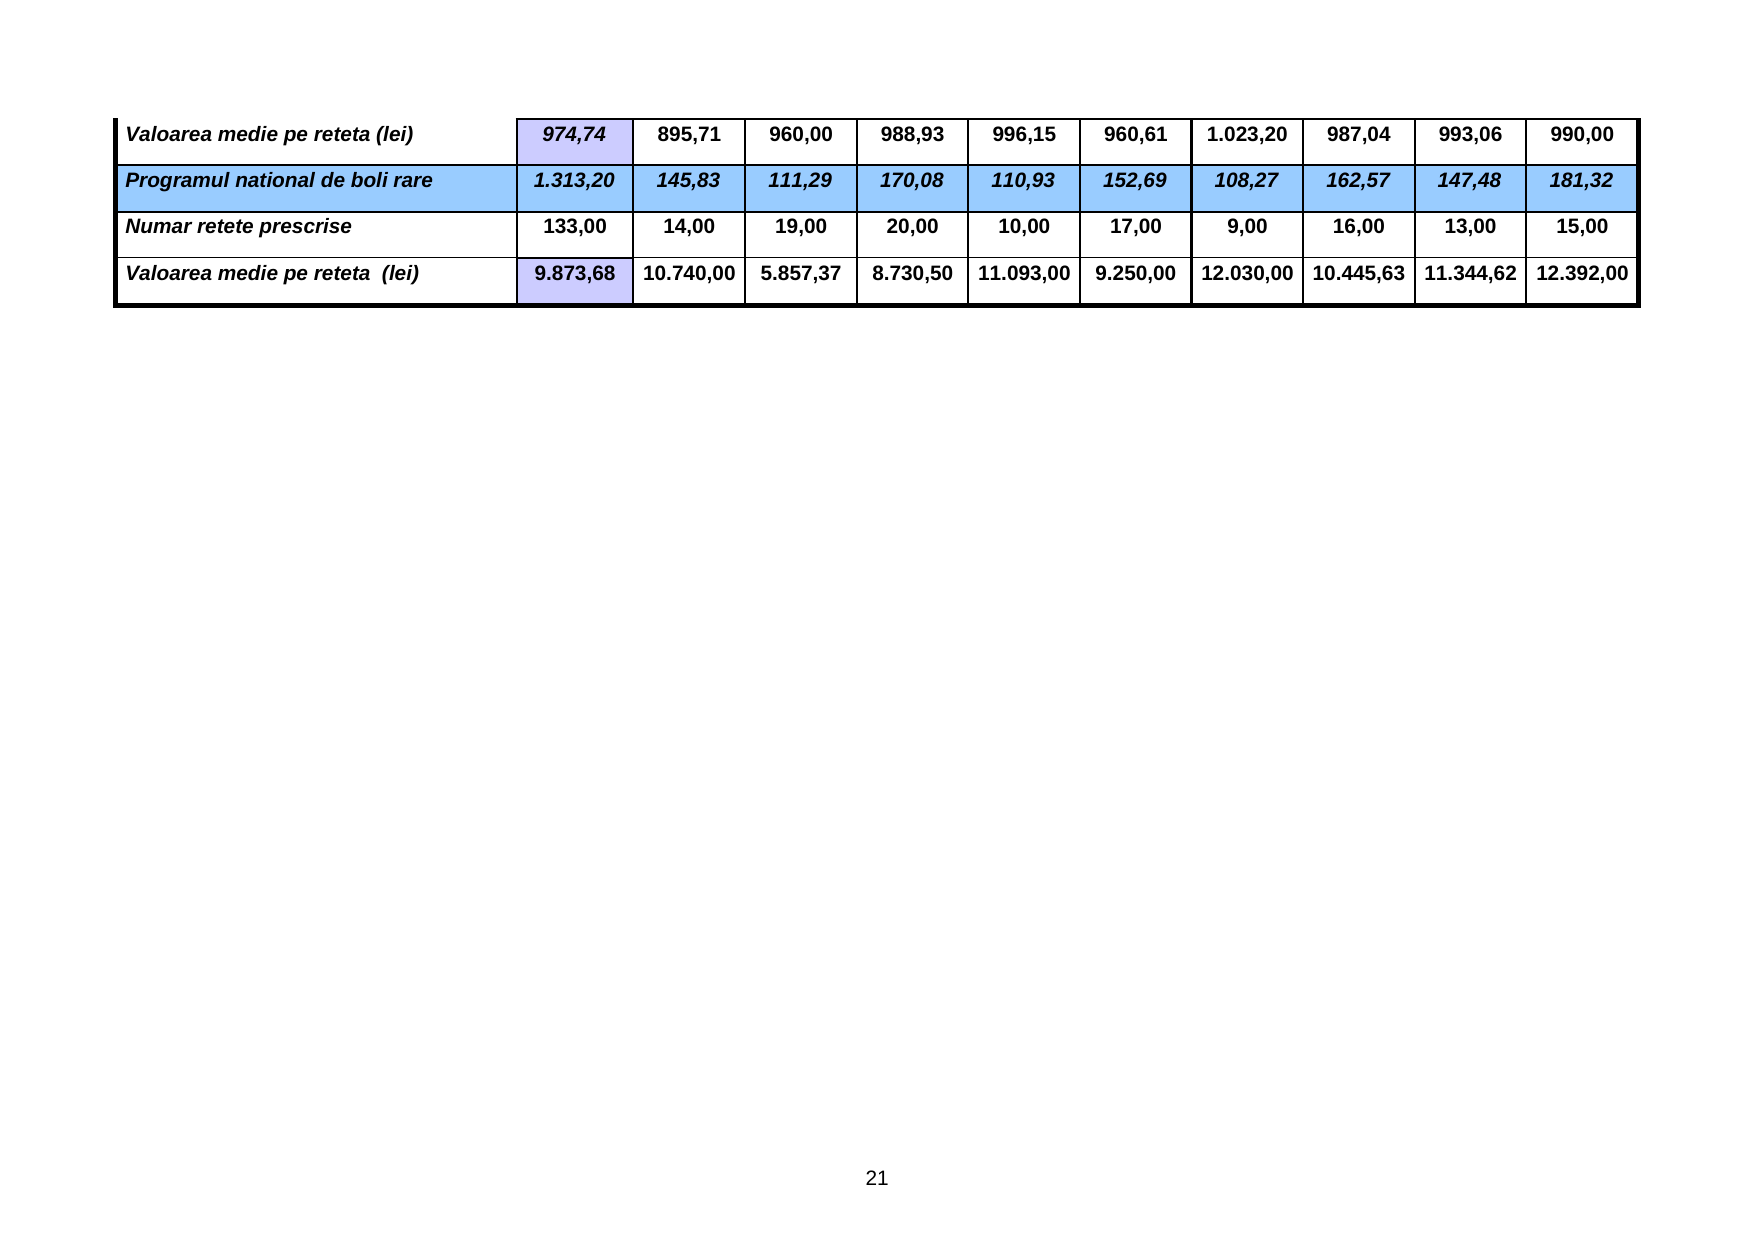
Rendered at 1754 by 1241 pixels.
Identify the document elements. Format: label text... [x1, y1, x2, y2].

table_cell 10.445,63 [1304, 258, 1414, 303]
table_cell 1.023,20 [1193, 120, 1302, 164]
table_cell 960,00 [746, 120, 856, 164]
table_cell 974,74 [518, 120, 632, 164]
table_cell 108,27 [1193, 166, 1302, 211]
table_cell 988,93 [858, 120, 967, 164]
table_cell 9.873,68 [518, 259, 632, 303]
table_cell 5.857,37 [746, 258, 856, 303]
table_cell 111,29 [746, 166, 856, 211]
table_cell 960,61 [1081, 120, 1190, 164]
table_cell 19,00 [746, 213, 856, 257]
table_cell 16,00 [1304, 213, 1414, 257]
table_cell 895,71 [634, 120, 744, 164]
table_cell 13,00 [1416, 213, 1525, 257]
table_cell Programul national de boli rare [118, 166, 516, 211]
table_cell 20,00 [858, 213, 967, 257]
table_cell 1.313,20 [518, 166, 632, 211]
table_cell 152,69 [1081, 166, 1190, 211]
table_cell 993,06 [1416, 120, 1525, 164]
table_cell 12.030,00 [1193, 258, 1302, 303]
table_cell 110,93 [969, 166, 1079, 211]
table_cell 181,32 [1527, 166, 1636, 211]
table_cell 10.740,00 [634, 258, 744, 303]
table_cell Numar retete prescrise [118, 213, 516, 257]
table_cell 8.730,50 [858, 258, 967, 303]
table_cell 9,00 [1193, 213, 1302, 257]
table_cell 15,00 [1527, 213, 1636, 257]
table_cell 147,48 [1416, 166, 1525, 211]
table_cell 987,04 [1304, 120, 1414, 164]
table_cell 17,00 [1081, 213, 1190, 257]
table_cell 145,83 [634, 166, 744, 211]
table_cell 10,00 [969, 213, 1079, 257]
table_cell 11.344,62 [1416, 258, 1525, 303]
table_cell 162,57 [1304, 166, 1414, 211]
table_cell 170,08 [858, 166, 967, 211]
table_cell Valoarea medie pe reteta (lei) [118, 258, 516, 303]
table_cell 990,00 [1527, 120, 1636, 164]
table_cell 11.093,00 [969, 258, 1079, 303]
table_cell 12.392,00 [1527, 258, 1636, 303]
table_cell 14,00 [634, 213, 744, 257]
table_cell Valoarea medie pe reteta (lei) [118, 118, 516, 164]
table_cell 133,00 [518, 213, 632, 257]
table_cell 9.250,00 [1081, 258, 1190, 303]
table_cell 996,15 [969, 120, 1079, 164]
